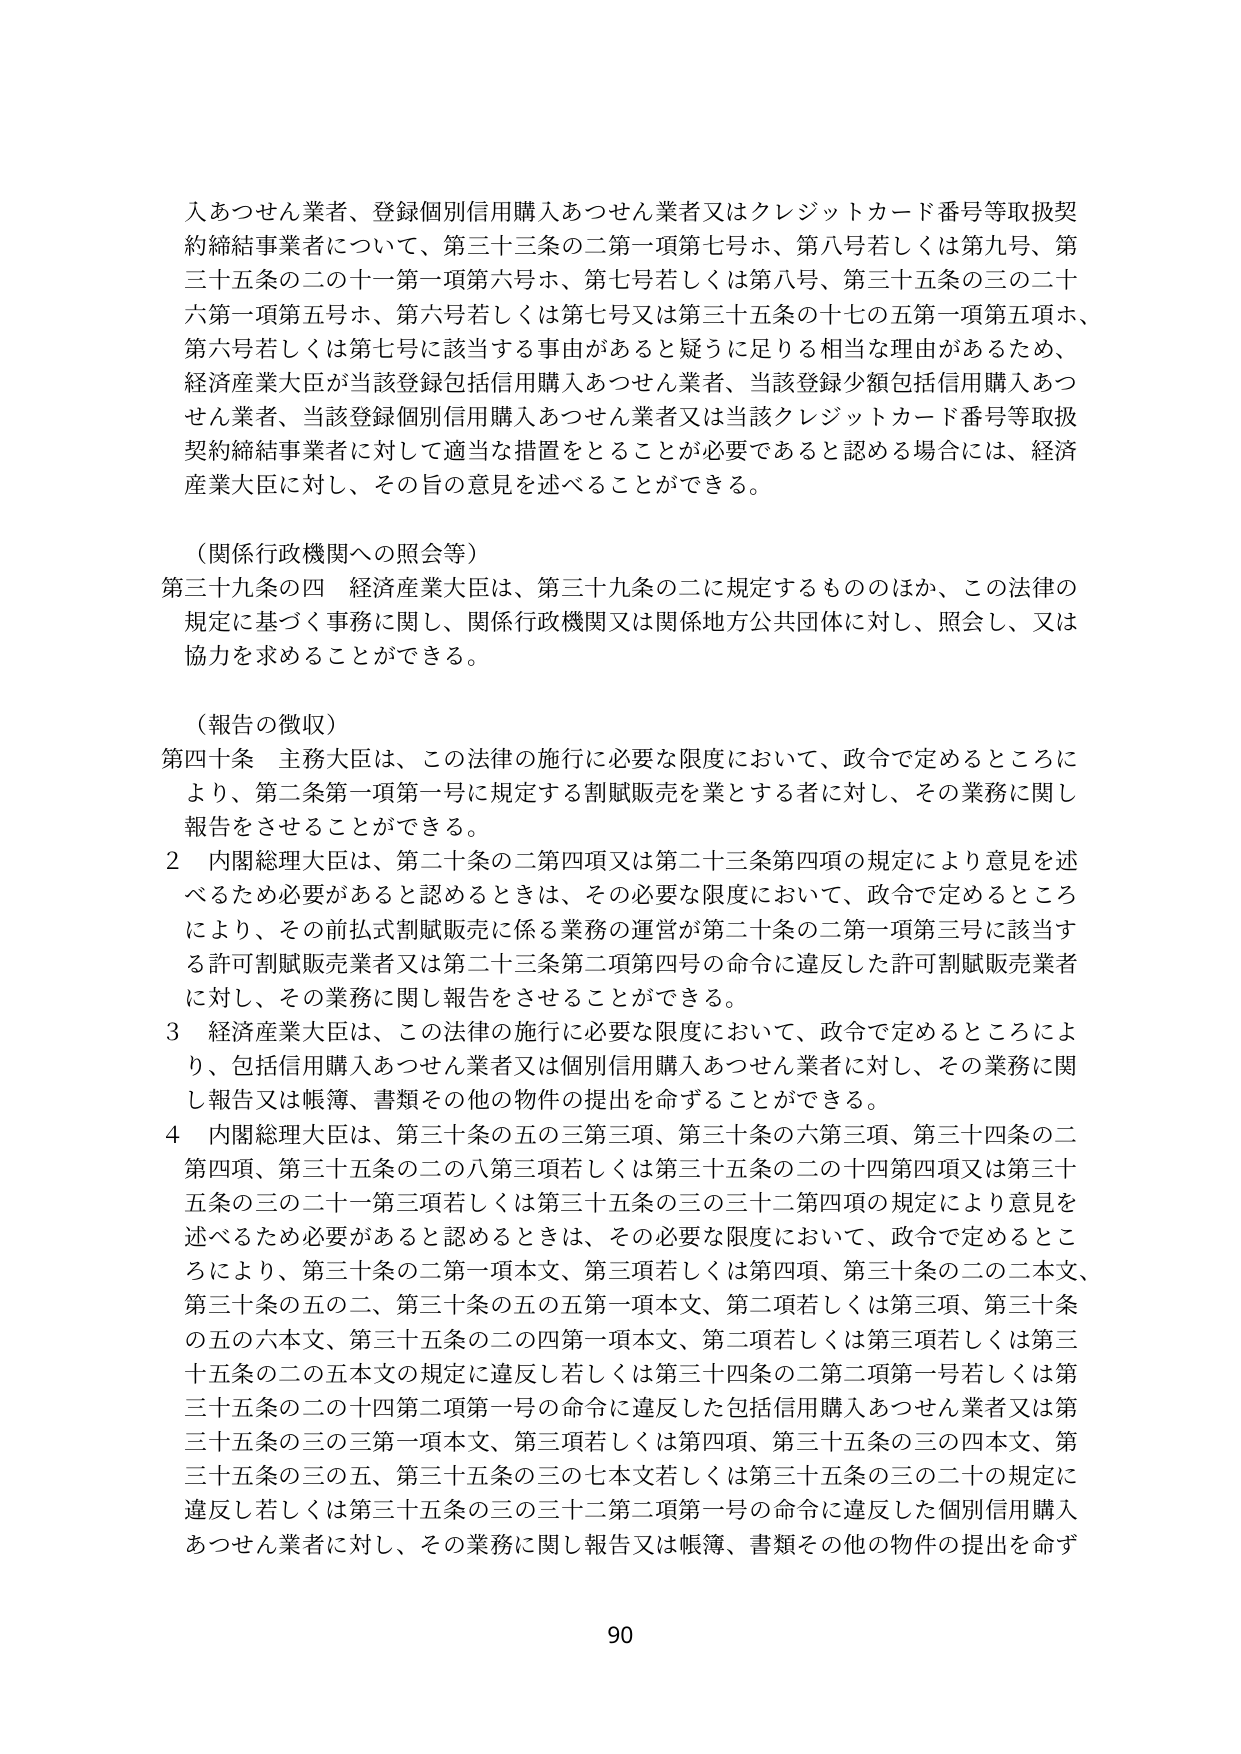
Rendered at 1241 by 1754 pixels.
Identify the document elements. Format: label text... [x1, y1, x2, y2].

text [161, 1116, 1079, 1560]
text ２ 内閣総理大臣は、第二十条の二第四項又は第二十三条第四項の規定により意見を述べるため必要があると認めるときは、その必要な限度において、政令で定めるところにより、その前払式割賦販売に係る業務の運営が第二十条の二第一項第三号に該当する許可割賦販売業者又は第二十三条第二項第四号の命令に違反した許可割賦販売業者に対し、その業務に関し報告をさせることができる。 [161, 843, 1079, 1014]
text （報告の徴収） [184, 706, 1079, 740]
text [161, 194, 1079, 501]
text ３ 経済産業大臣は、この法律の施行に必要な限度において、政令で定めるところにより、包括信用購入あつせん業者又は個別信用購入あつせん業者に対し、その業務に関し報告又は帳簿、書類その他の物件の提出を命ずることができる。 [161, 1014, 1079, 1116]
text 第四十条 主務大臣は、この法律の施行に必要な限度において、政令で定めるところにより、第二条第一項第一号に規定する割賦販売を業とする者に対し、その業務に関し報告をさせることができる。 [161, 740, 1079, 843]
text 第三十九条の四 経済産業大臣は、第三十九条の二に規定するもののほか、この法律の規定に基づく事務に関し、関係行政機関又は関係地方公共団体に対し、照会し、又は協力を求めることができる。 [161, 569, 1079, 672]
text （関係行政機関への照会等） [184, 535, 1079, 569]
